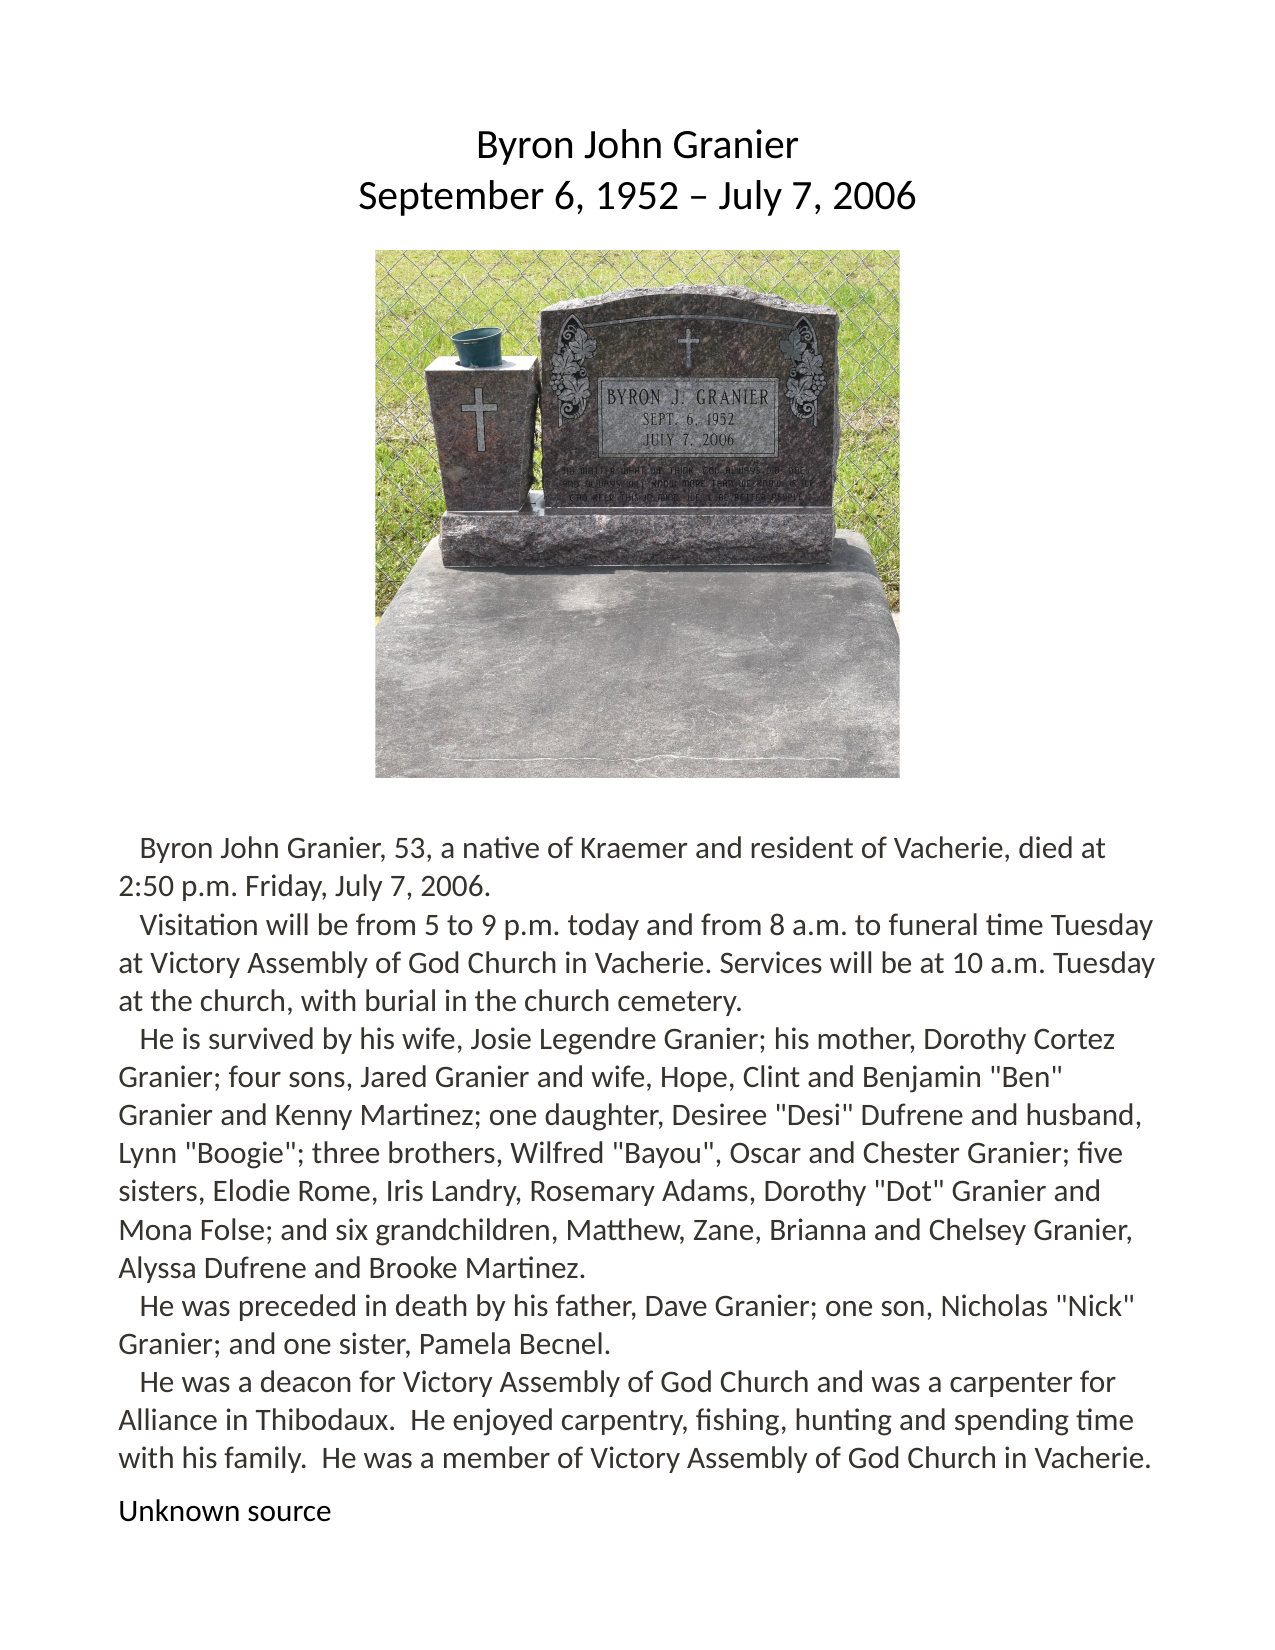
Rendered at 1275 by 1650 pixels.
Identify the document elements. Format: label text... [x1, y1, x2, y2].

text Byron John Granier [118, 118, 1157, 169]
text Unknown source [118, 1491, 1157, 1529]
text Byron John Granier, 53, a native of Kraemer and resident of Vacherie, died at 2:50 p.m. Friday, July 7, 2006. Visitation will be from 5 to 9 p.m. today and from 8 a.m. to funeral time Tuesday at Victory Assembly of God Church in Vacherie. Services will be at 10 a.m. Tuesday at the church, with burial in the church cemetery. He is survived by his wife, Josie Legendre Granier; his mother, Dorothy Cortez Granier; four sons, Jared Granier and wife, Hope, Clint and Benjamin "Ben" Granier and Kenny Martinez; one daughter, Desiree "Desi" Dufrene and husband, Lynn "Boogie"; three brothers, Wilfred "Bayou", Oscar and Chester Granier; five sisters, Elodie Rome, Iris Landry, Rosemary Adams, Dorothy "Dot" Granier and Mona Folse; and six grandchildren, Matthew, Zane, Brianna and Chelsey Granier, Alyssa Dufrene and Brooke Martinez. He was preceded in death by his father, Dave Granier; one son, Nicholas "Nick" Granier; and one sister, Pamela Becnel. He was a deacon for Victory Assembly of God Church and was a carpenter for Alliance in Thibodaux. He enjoyed carpentry, fishing, hunting and spending time with his family. He was a member of Victory Assembly of God Church in Vacherie. [118, 828, 1157, 1477]
text September 6, 1952 – July 7, 2006 [118, 169, 1157, 220]
picture [375, 250, 900, 778]
